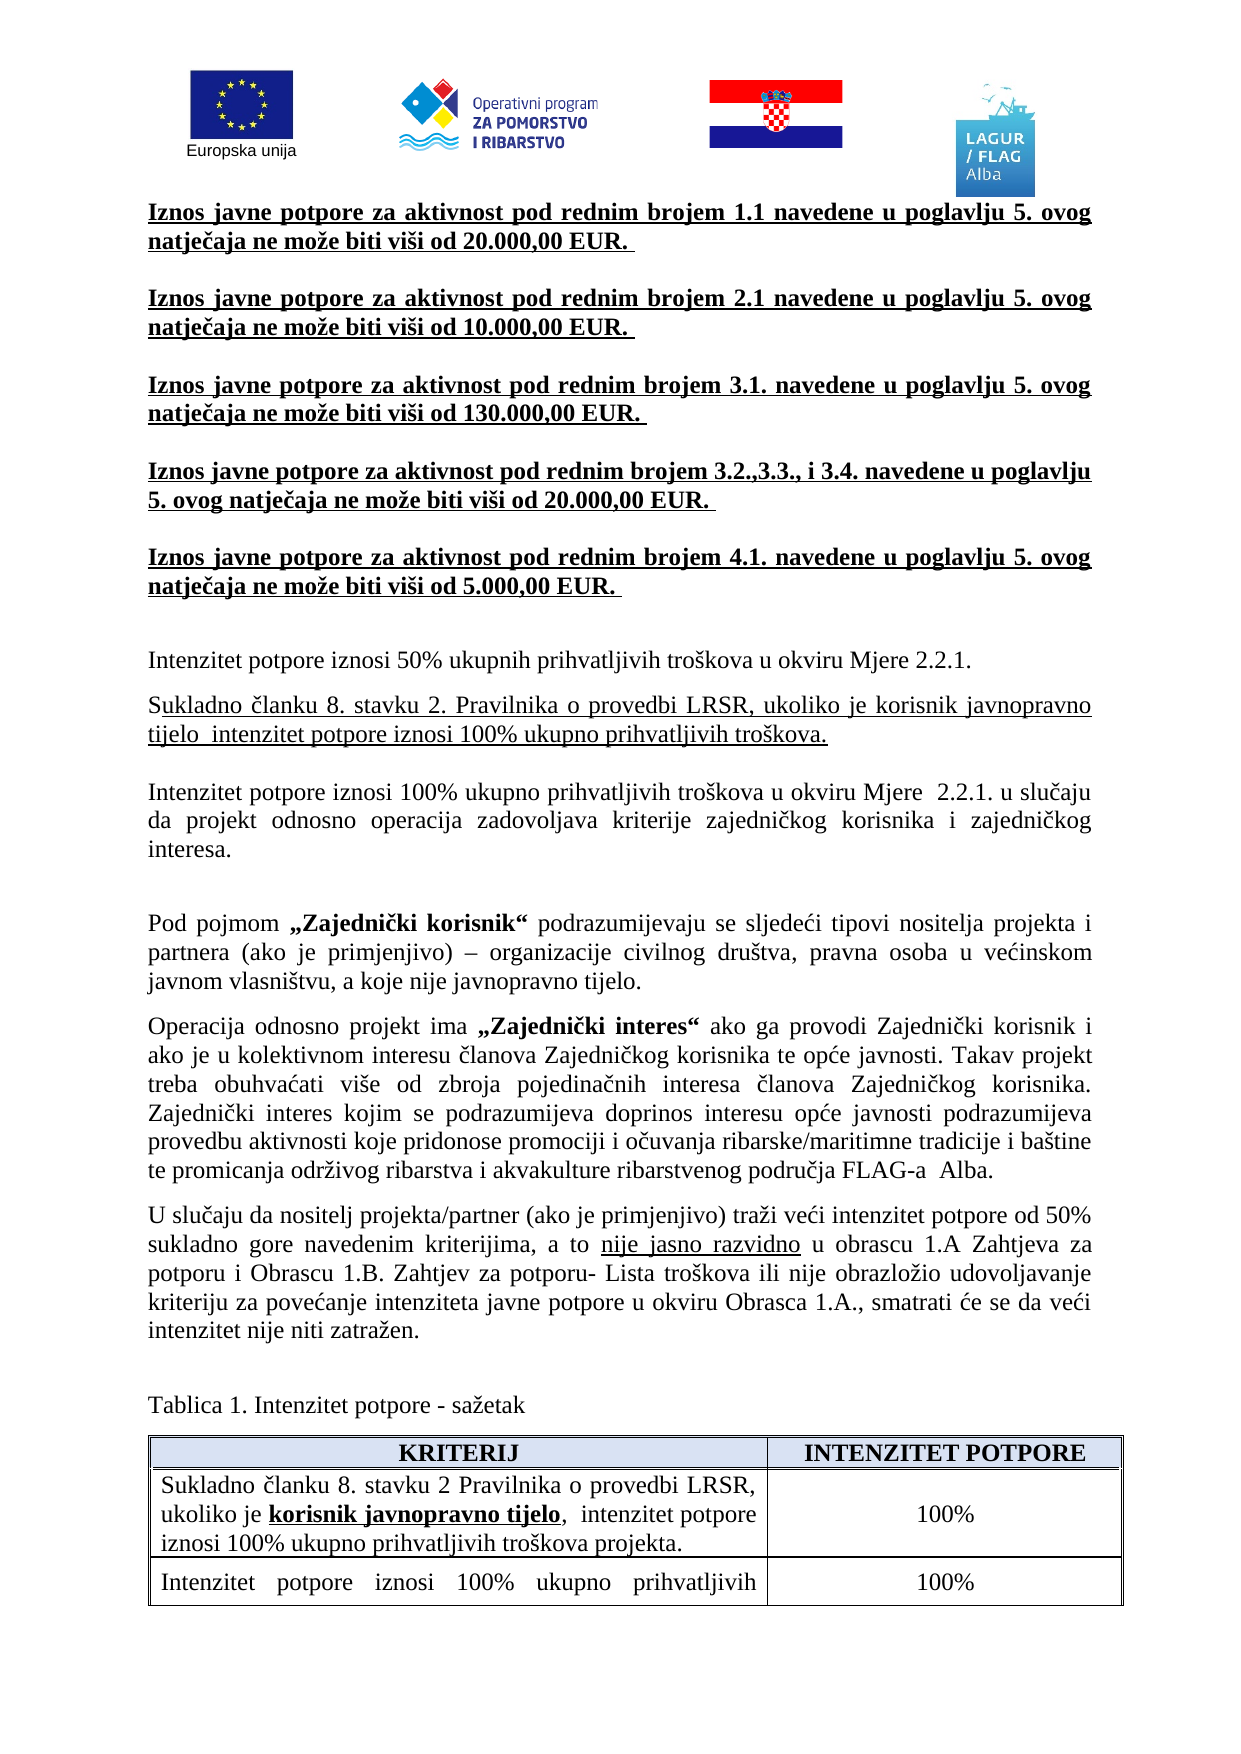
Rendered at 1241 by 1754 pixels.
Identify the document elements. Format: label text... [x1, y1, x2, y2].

text Iznos javne potpore za aktivnost pod rednim brojem 3.2.,3.3., i 3.4. navedene u poglavlju 5. ovog natječaja ne može biti viši od 20.000,00 EUR. [148, 482, 1092, 513]
text Iznos javne potpore za aktivnost pod rednim brojem 4.1. navedene u poglavlju 5. ovog natječaja ne može biti viši od 5.000,00 EUR. [148, 542, 1092, 567]
picture [709, 80, 843, 148]
text Intenzitet potpore iznosi 100% ukupno prihvatljivih troškova u okviru Mjere 2.2.1. u slučaju da projekt odnosno operacija zadovoljava kriterije zajedničkog korisnika i zajedničkog interesa. [148, 777, 1092, 863]
table_cell Sukladno članku 8. stavku 2 Pravilnika o provedbi LRSR, ukoliko je korisnik javnopravno tijelo, intenzitet potpore iznosi 100% ukupno prihvatljivih troškova projekta. [149, 1467, 767, 1556]
text Operacija odnosno projekt ima „Zajednički interes“ ako ga provodi Zajednički korisnik i ako je u kolektivnom interesu članova Zajedničkog korisnika te opće javnosti. Takav projekt treba obuhvaćati više od zbroja pojedinačnih interesa članova Zajedničkog korisnika. Zajednički interes kojim se podrazumijeva doprinos interesu opće javnosti podrazumijeva provedbu aktivnosti koje pridonose promociji i očuvanja ribarske/maritimne tradicije i baštine te promicanja održivog ribarstva i akvakulture ribarstvenog područja FLAG-a Alba. [148, 1098, 1092, 1184]
picture [188, 68, 295, 141]
table_cell 100% [768, 1467, 1122, 1556]
table_cell Intenzitet potpore iznosi 100% ukupno prihvatljivih troškova za projekte koji zadovolje kriterije zajedničkog korisnika i zajedničkog interesa. [151, 1558, 767, 1605]
text Iznos javne potpore za aktivnost pod rednim brojem 1.1 navedene u poglavlju 5. ovog natječaja ne može biti viši od 20.000,00 EUR. [148, 197, 1092, 222]
text Iznos javne potpore za aktivnost pod rednim brojem 3.1. navedene u poglavlju 5. ovog natječaja ne može biti viši od 130.000,00 EUR. [148, 396, 1092, 427]
text Iznos javne potpore za aktivnost pod rednim brojem 2.1 navedene u poglavlju 5. ovog natječaja ne može biti viši od 10.000,00 EUR. [148, 310, 1092, 341]
text Sukladno članku 8. stavku 2. Pravilnika o provedbi LRSR, ukoliko je korisnik javnopravno tijelo intenzitet potpore iznosi 100% ukupno prihvatljivih troškova. [148, 691, 1092, 748]
text Iznos javne potpore za aktivnost pod rednim brojem 3.2.,3.3., i 3.4. navedene u poglavlju 5. ovog natječaja ne može biti viši od 20.000,00 EUR. [148, 456, 1092, 481]
table_header INTENZITET POTPORE [768, 1438, 1121, 1467]
text Iznos javne potpore za aktivnost pod rednim brojem 3.1. navedene u poglavlju 5. ovog natječaja ne može biti viši od 130.000,00 EUR. [148, 370, 1092, 395]
text Iznos javne potpore za aktivnost pod rednim brojem 4.1. navedene u poglavlju 5. ovog natječaja ne može biti viši od 5.000,00 EUR. [148, 569, 1092, 600]
table_header KRITERIJ [151, 1438, 767, 1467]
text Pod pojmom „Zajednički korisnik“ podrazumijevaju se sljedeći tipovi nositelja projekta i partnera (ako je primjenjivo) – organizacije civilnog društva, pravna osoba u većinskom javnom vlasništvu, a koje nije javnopravno tijelo. [148, 908, 1092, 995]
text Iznos javne potpore za aktivnost pod rednim brojem 1.1 navedene u poglavlju 5. ovog natječaja ne može biti viši od 20.000,00 EUR. [148, 224, 1092, 255]
text U slučaju da nositelj projekta/partner (ako je primjenjivo) traži veći intenzitet potpore od 50% sukladno gore navedenim kriterijima, a to nije jasno razvidno u obrascu 1.A Zahtjeva za potporu i Obrascu 1.B. Zahtjev za potporu- Lista troškova ili nije obrazložio udovoljavanje kriteriju za povećanje intenziteta javne potpore u okviru Obrasca 1.A., smatrati će se da veći intenzitet nije niti zatražen. [148, 1201, 1092, 1344]
table_cell 100% [768, 1558, 1121, 1605]
text Intenzitet potpore iznosi 50% ukupnih prihvatljivih troškova u okviru Mjere 2.2.1. [148, 645, 1092, 674]
picture [399, 78, 598, 151]
text Tablica 1. Intenzitet potpore - sažetak [148, 1390, 1092, 1418]
text Iznos javne potpore za aktivnost pod rednim brojem 2.1 navedene u poglavlju 5. ovog natječaja ne može biti viši od 10.000,00 EUR. [148, 283, 1092, 308]
picture [930, 59, 1058, 197]
